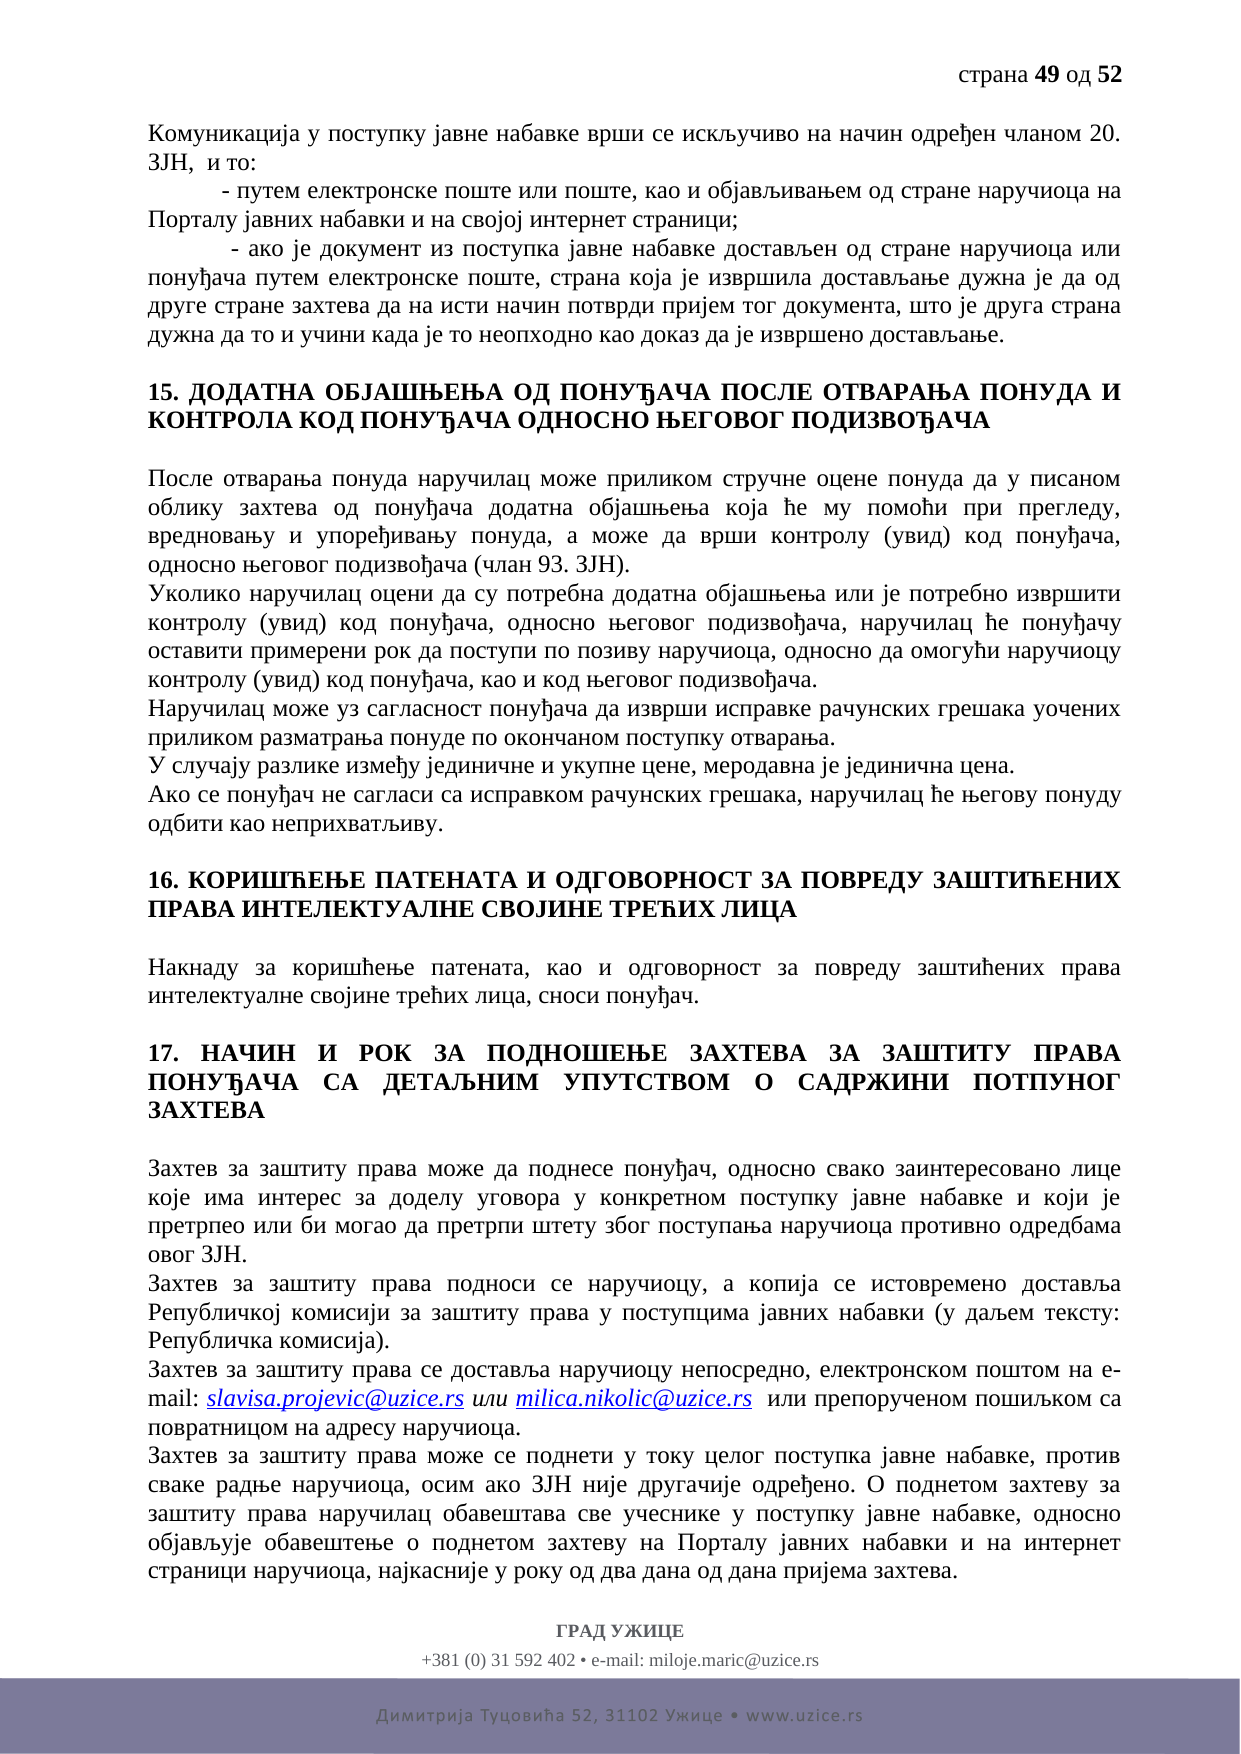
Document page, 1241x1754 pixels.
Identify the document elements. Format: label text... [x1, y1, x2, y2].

text Наручилац може уз сагласност понуђача да изврши исправке рачунских грешака уочених приликом разматрања понуде по окончаном поступку отварања. [148, 693, 1122, 751]
text Накнаду за коришћење патената, као и одговорност за повреду заштићених права интелектуалне својине трећих лица, сноси понуђач. [148, 952, 1122, 1009]
text Захтев за заштиту права може се поднети у току целог поступка јавне набавке, против сваке радње наручиоца, осим ако ЗЈН није другачије одређено. О поднетом захтеву за заштиту права наручилац обавештава све учеснике у поступку јавне набавке, односно објављује обавештење о поднетом захтеву на Порталу јавних набавки и на интернет страници наручиоца, најкасније у року од два дана од дана пријема захтева. [148, 1441, 1122, 1584]
text Ако се понуђач не сагласи са исправком рачунских грешака, наручилац ће његову понуду одбити као неприхватљиву. [148, 779, 1122, 837]
text После отварања понуда наручилац може приликом стручне оцене понуда да у писаном облику захтева од понуђача додатна објашњења која ће му помоћи при прегледу, вредновању и упоређивању понуда, а може да врши контролу (увид) код понуђача, односно његовог подизвођача (члан 93. ЗЈН). [148, 463, 1122, 578]
text Уколико наручилац оцени да су потребна додатна објашњења или је потребно извршити контролу (увид) код понуђача, односно његовог подизвођача, наручилац ће понуђачу оставити примерени рок да поступи по позиву наручиоца, односно да омогући наручиоцу контролу (увид) код понуђача, као и код његовог подизвођача. [148, 578, 1122, 693]
text Захтев за заштиту права може да поднесе понуђач, односно свако заинтересовано лице које има интерес за доделу уговора у конкретном поступку јавне набавке и који је претрпео или би могао да претрпи штету због поступања наручиоца противно одредбама овог ЗЈН. [148, 1153, 1122, 1268]
text Комуникација у поступку јавне набавке врши се искључиво на начин одређен чланом 20. ЗЈН, и то: [148, 118, 1122, 176]
text У случају разлике између јединичне и укупне цене, меродавна је јединична цена. [148, 751, 1122, 779]
text 16. КОРИШЋЕЊЕ ПАТЕНАТА И ОДГОВОРНОСТ ЗА ПОВРЕДУ ЗАШТИЋЕНИХ ПРАВА ИНТЕЛЕКТУАЛНЕ СВОЈИНЕ ТРЕЋИХ ЛИЦА [148, 866, 1122, 923]
text Захтев за заштиту права подноси се наручиоцу, а копија се истовремено доставља Републичкој комисији за заштиту права у поступцима јавних набавки (у даљем тексту: Републичка комисија). [148, 1268, 1122, 1354]
text - ако је документ из поступка јавне набавке достављен од стране наручиоца или понуђача путем електронске поште, страна која је извршила достављање дужна је да од друге стране захтева да на исти начин потврди пријем тог документа, што је друга страна дужна да то и учини када је то неопходно као доказ да је извршено достављање. [148, 233, 1122, 348]
text 15. ДОДАТНА ОБЈАШЊЕЊА ОД ПОНУЂАЧА ПОСЛЕ ОТВАРАЊА ПОНУДА И КОНТРОЛА КОД ПОНУЂАЧА ОДНОСНО ЊЕГОВОГ ПОДИЗВОЂАЧА [148, 377, 1122, 434]
text - путем електронске поште или поште, као и објављивањем од стране наручиоца на Порталу јавних набавки и на својој интернет страници; [148, 176, 1122, 233]
picture [0, 1677, 1240, 1754]
text 17. НАЧИН И РОК ЗА ПОДНОШЕЊЕ ЗАХТЕВА ЗА ЗАШТИТУ ПРАВА ПОНУЂАЧА СА ДЕТАЉНИМ УПУТСТВОМ О САДРЖИНИ ПОТПУНОГ ЗАХТЕВА [148, 1038, 1122, 1124]
text Захтев за заштиту права се доставља наручиоцу непосредно, електронском поштом на e-mail: slavisa.projevic@uzice.rs или milica.nikolic@uzice.rs или препорученом пошиљком са повратницом на адресу наручиоца. [148, 1354, 1122, 1441]
